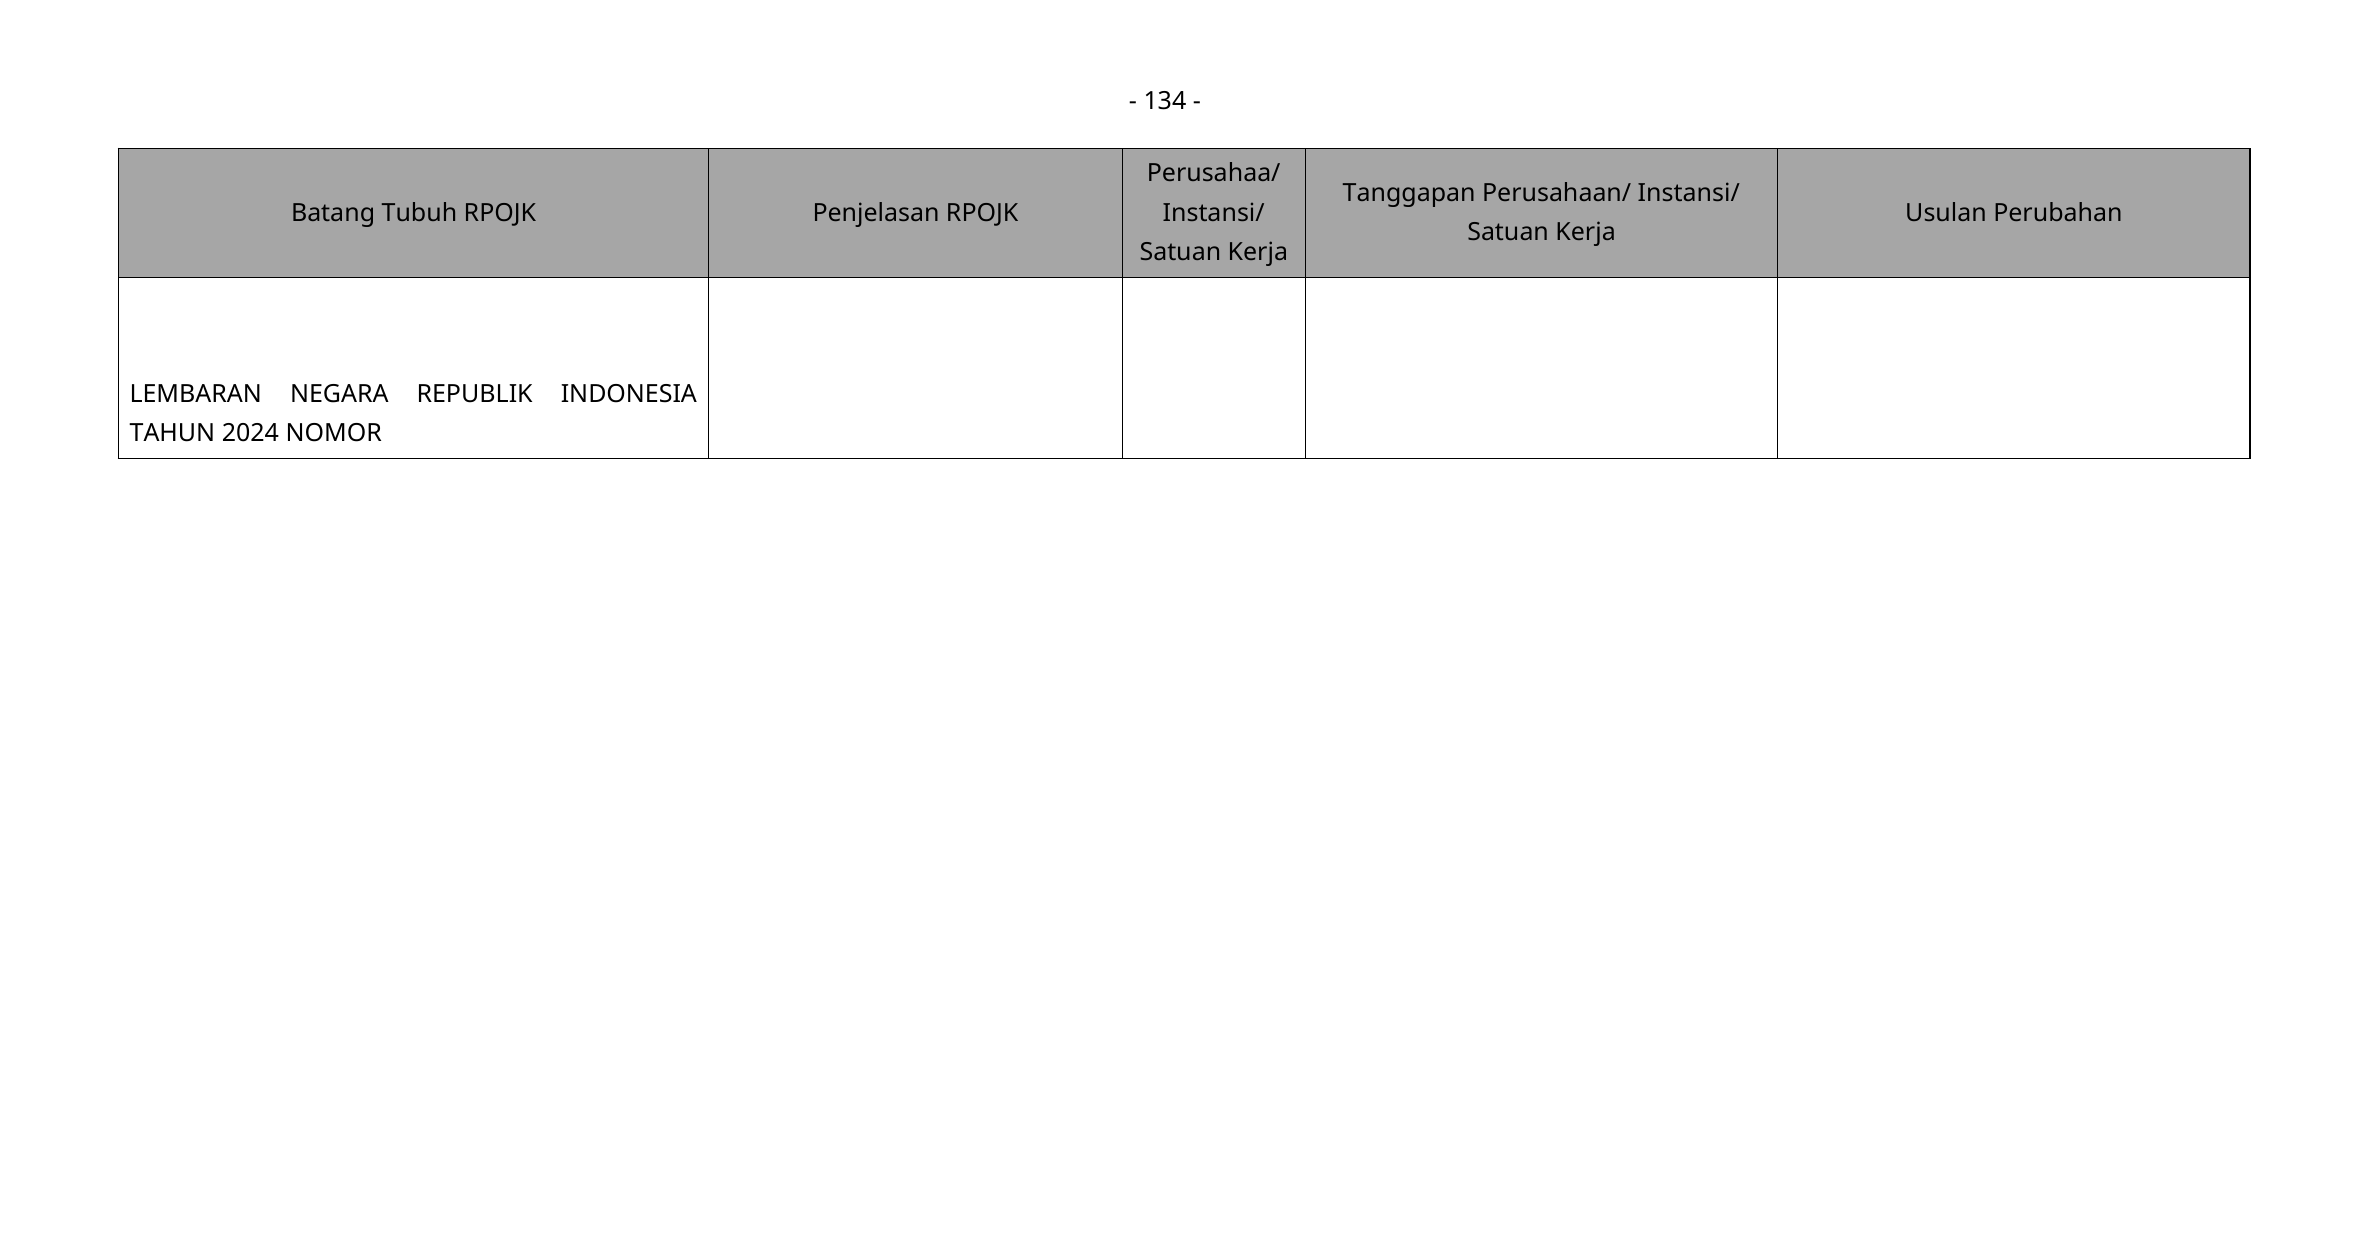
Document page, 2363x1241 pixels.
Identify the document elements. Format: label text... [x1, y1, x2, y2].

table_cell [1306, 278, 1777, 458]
table_header Batang Tubuh RPOJK [119, 149, 708, 277]
table_header Penjelasan RPOJK [709, 149, 1122, 277]
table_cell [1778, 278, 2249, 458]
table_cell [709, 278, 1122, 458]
table_header Tanggapan Perusahaan/ Instansi/ Satuan Kerja [1306, 149, 1777, 277]
table_header Perusahaa/ Instansi/ Satuan Kerja [1123, 149, 1305, 277]
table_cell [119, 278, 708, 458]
table_header Usulan Perubahan [1778, 149, 2249, 277]
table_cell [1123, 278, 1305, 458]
